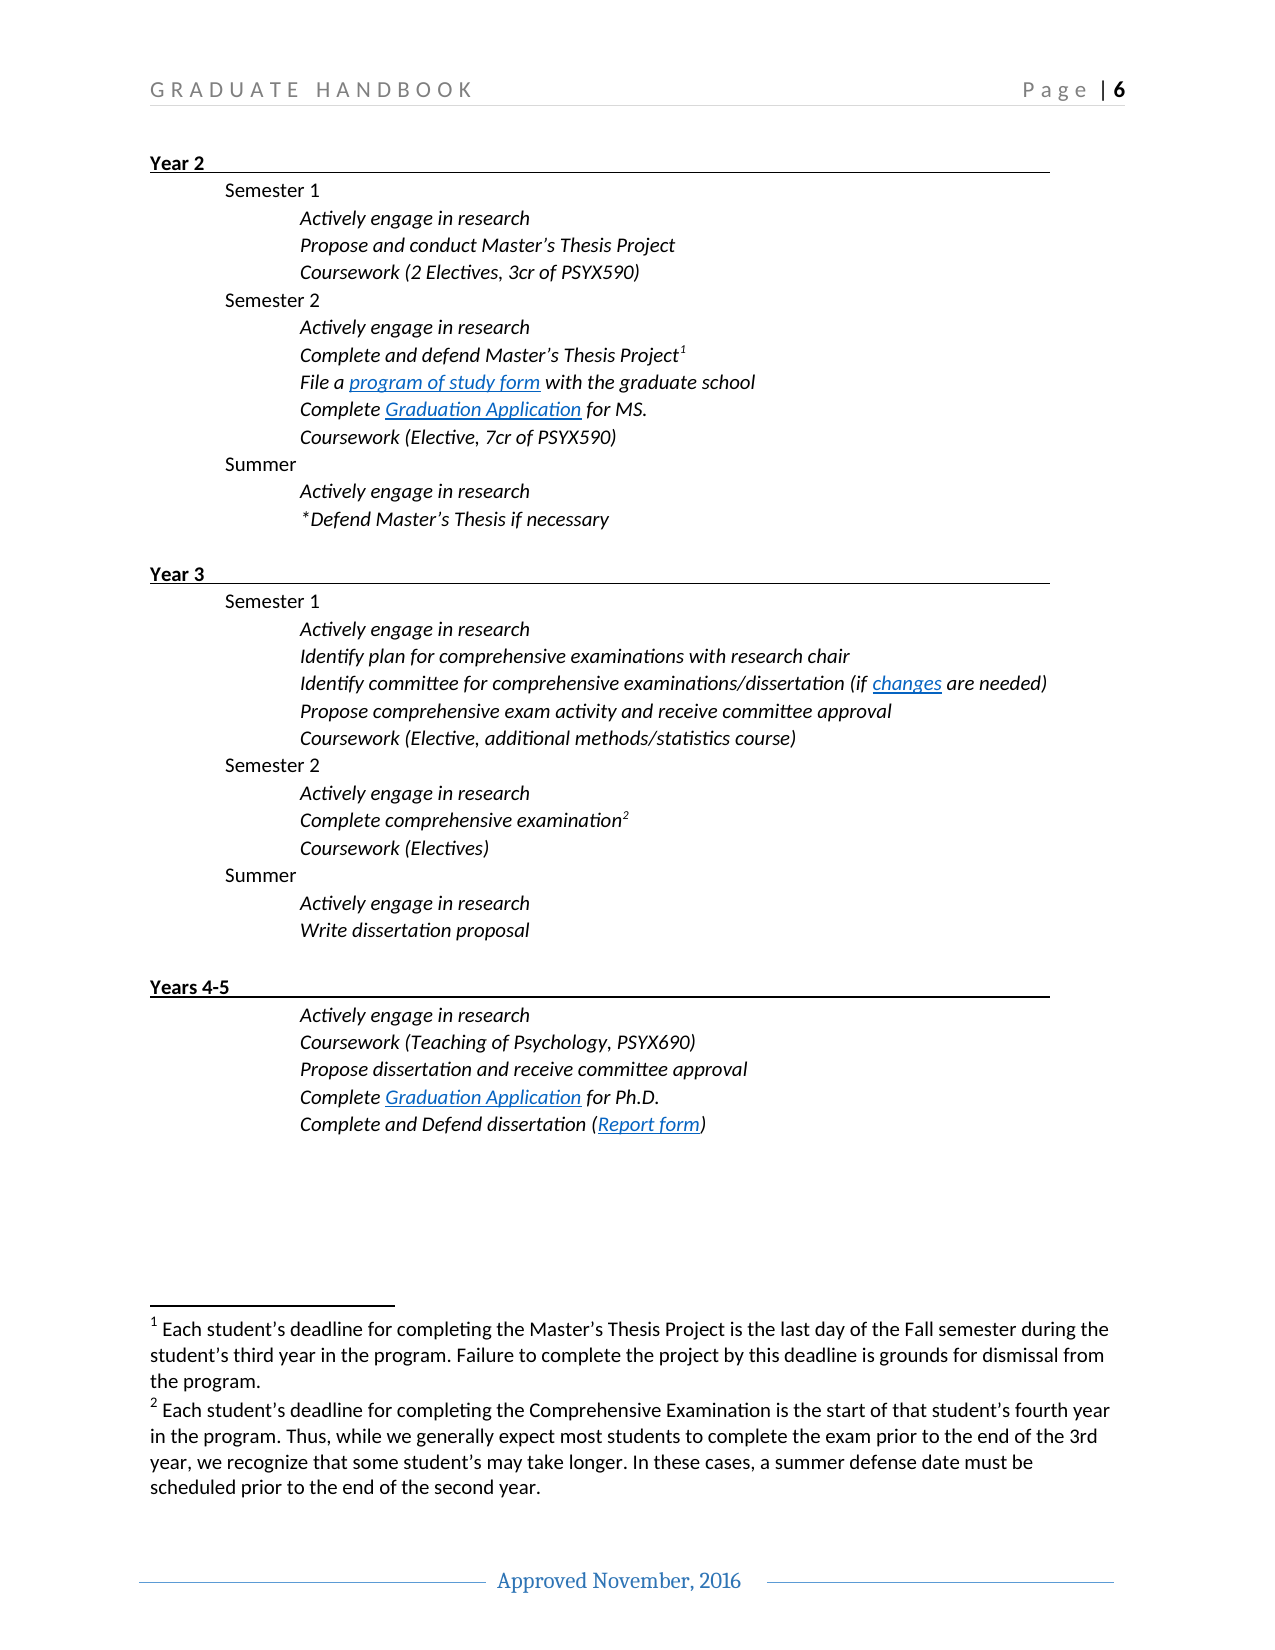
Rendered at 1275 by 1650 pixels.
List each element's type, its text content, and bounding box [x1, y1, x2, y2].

text Coursework (2 Electives, 3cr of PSYX590) [150, 259, 1125, 285]
text File a program of study form with the graduate school [225, 369, 1125, 394]
text Actively engage in research [150, 616, 1125, 641]
text Complete Graduation Application for Ph.D. [150, 1084, 1125, 1109]
text Propose comprehensive exam activity and receive committee approval [150, 698, 1125, 723]
text Semester 2 [150, 753, 1125, 778]
text Actively engage in research [225, 890, 1125, 915]
text Year 3 [150, 561, 1125, 586]
text Complete and defend Master’s Thesis Project [225, 342, 1125, 367]
text Semester 2 [150, 287, 1125, 312]
text Summer [150, 862, 1125, 888]
text Write dissertation proposal [225, 917, 1125, 942]
text Semester 1 [150, 177, 1125, 203]
text Coursework (Teaching of Psychology, PSYX690) [225, 1029, 1125, 1055]
text Coursework (Elective, 7cr of PSYX590) [225, 424, 1125, 449]
text Actively engage in research [225, 205, 1125, 230]
text Actively engage in research [225, 780, 1125, 806]
text Propose dissertation and receive committee approval [225, 1057, 1125, 1082]
text Summer [150, 451, 1125, 477]
text Coursework (Elective, additional methods/statistics course) [225, 725, 1125, 751]
text Actively engage in research [150, 1002, 1125, 1027]
text Semester 1 [150, 588, 1125, 614]
text Year 2 [150, 150, 1125, 175]
text Identify committee for comprehensive examinations/dissertation (if changes are needed) [150, 671, 1125, 696]
text Complete comprehensive examination [225, 807, 1125, 833]
text *Defend Master’s Thesis if necessary [150, 506, 1125, 532]
text Years 4-5 [150, 974, 1125, 1000]
text Complete Graduation Application for MS. [150, 397, 1125, 422]
text Identify plan for comprehensive examinations with research chair [225, 643, 1125, 668]
text Complete and Defend dissertation (Report form) [225, 1111, 1125, 1137]
text Actively engage in research [150, 479, 1125, 504]
text Propose and conduct Master’s Thesis Project [225, 232, 1125, 258]
text Actively engage in research [225, 314, 1125, 340]
text Coursework (Electives) [150, 835, 1125, 860]
